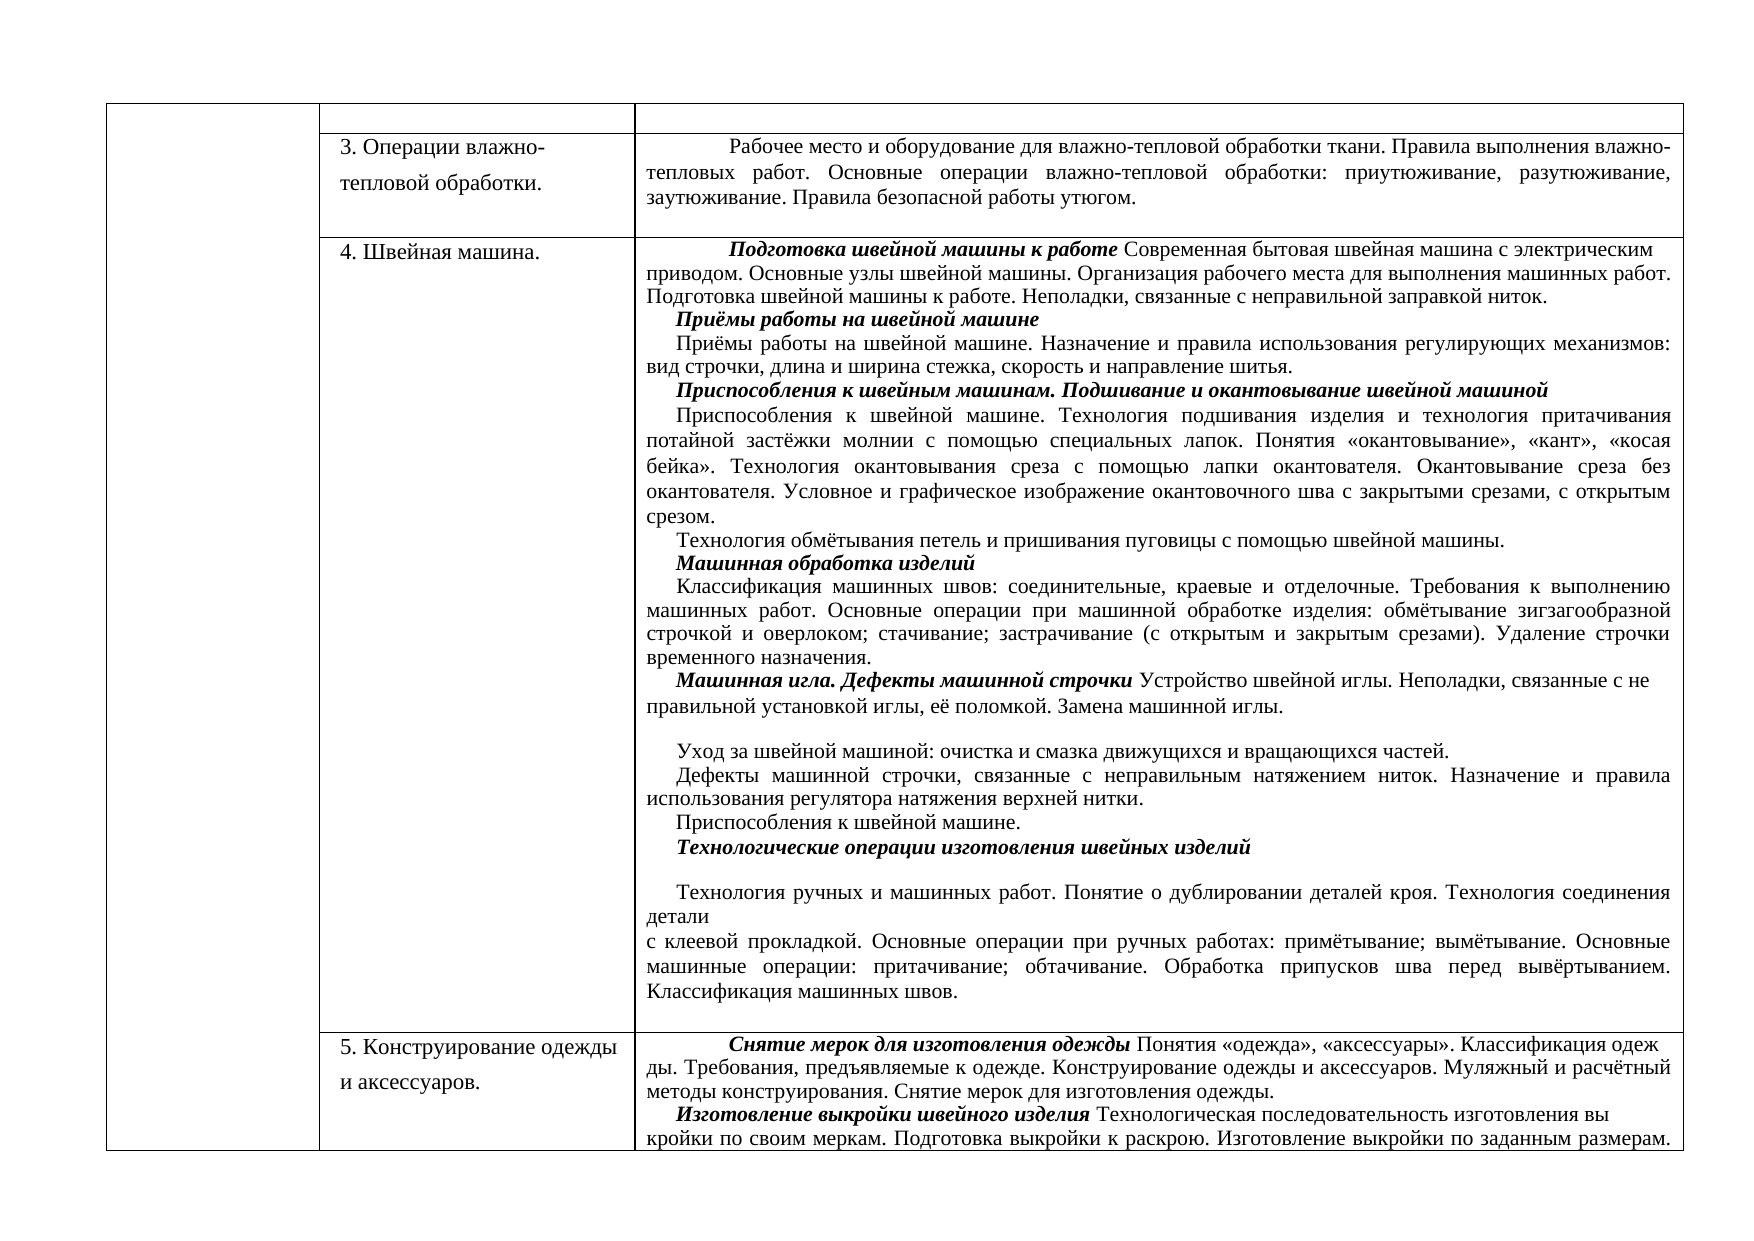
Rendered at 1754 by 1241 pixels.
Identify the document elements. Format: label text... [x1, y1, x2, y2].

table_cell Рабочее место и оборудование для влажно-тепловой обработки ткани. Правила выполнения влажно-тепловых работ. Основные операции влажно-тепловой обработки: приутюживание, разутюживание, заутюживание. Правила безопасной работы утюгом. [636, 134, 1683, 237]
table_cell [320, 104, 634, 132]
table_cell Подготовка швейной машины к работе Современная бытовая швейная машина с электрическим приводом. Основные узлы швейной машины. Организация рабочего места для выполнения машинных работ. Подготовка швейной машины к работе. Неполадки, связанные с неправильной заправкой ниток. Приёмы работы на швейной машине Приёмы работы на швейной машине. Назначение и правила использования регулирующих механизмов: вид строчки, длина и ширина стежка, скорость и направление шитья. Приспособления к швейным машинам. Подшивание и окантовывание швейной машиной Приспособления к швейной машине. Технология подшивания изделия и технология притачивания потайной застёжки молнии с помощью специальных лапок. Понятия «окантовывание», «кант», «косая бейка». Технология окантовывания среза с помощью лапки окантователя. Окантовывание среза без окантователя. Условное и графическое изображение окантовочного шва с закрытыми срезами, с открытым срезом. Технология обмётывания петель и пришивания пуговицы с помощью швейной машины. Машинная обработка изделий Классификация машинных швов: соединительные, краевые и отделочные. Требования к выполнению машинных работ. Основные операции при машинной обработке изделия: обмётывание зигзагообразной строчкой и оверлоком; стачивание; застрачивание (с открытым и закрытым срезами). Удаление строчки временного назначения. Машинная игла. Дефекты машинной строчки Устройство швейной иглы. Неполадки, связанные с не правильной установкой иглы, её поломкой. Замена машинной иглы. Уход за швейной машиной: очистка и смазка движущихся и вращающихся частей. Дефекты машинной строчки, связанные с неправильным натяжением ниток. Назначение и правила использования регулятора натяжения верхней нитки. Приспособления к швейной машине. Технологические операции изготовления швейных изделий Технология ручных и машинных работ. Понятие о дублировании деталей кроя. Технология соединения детали клеевой прокладкой. Основные операции при ручных работах: примётывание; вымётывание. Основные машинные операции: притачивание; обтачивание. Обработка припусков шва перед вывёртыванием. Классификация машинных швов. [636, 238, 1683, 1032]
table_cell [636, 1033, 1683, 1150]
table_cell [636, 104, 1683, 132]
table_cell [320, 1033, 634, 1150]
table_cell 4. Швейная машина. [320, 238, 634, 1032]
table_cell 3. Операции влажно-тепловой обработки. [320, 134, 634, 237]
